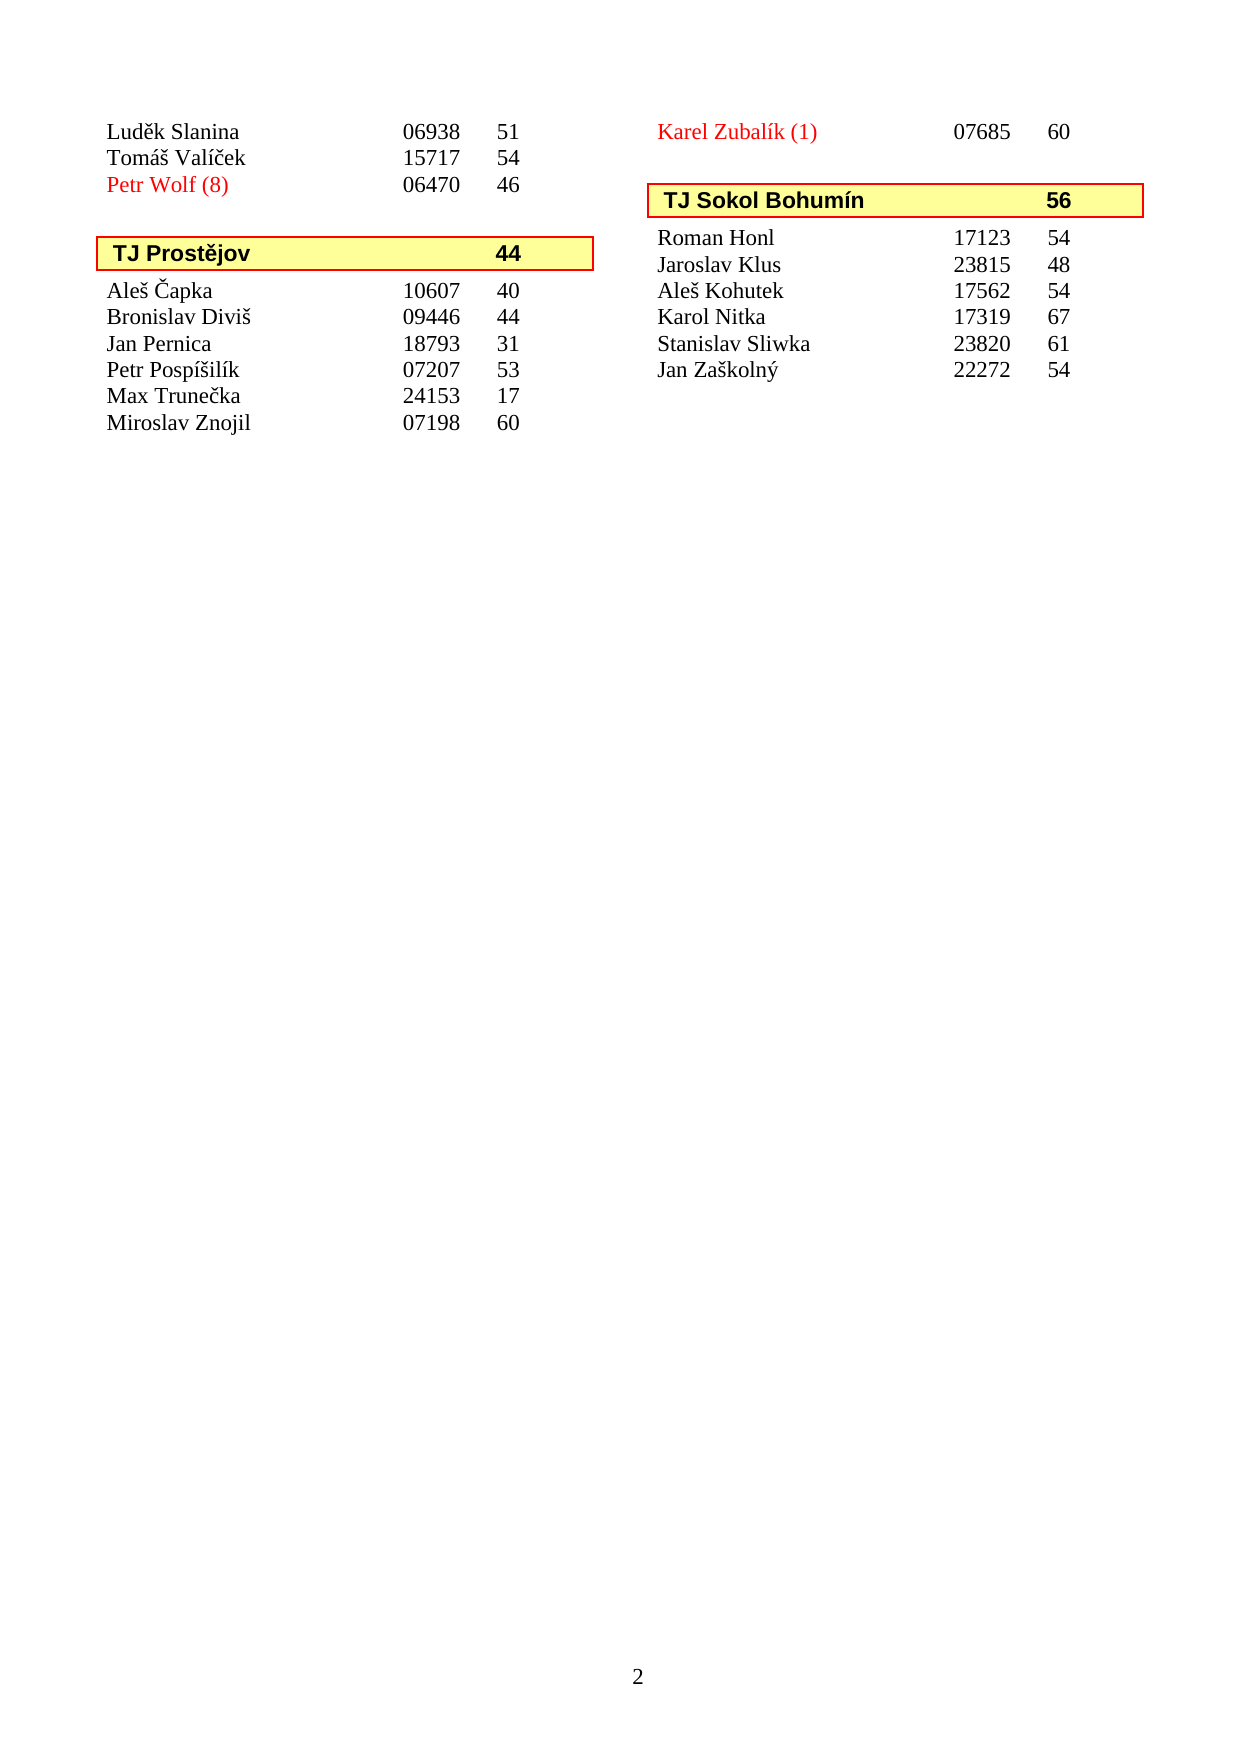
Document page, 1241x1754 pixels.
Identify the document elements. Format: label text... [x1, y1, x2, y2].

text Aleš Čapka 10607 40 [106, 277, 583, 303]
text Stanislav Sliwka 23820 61 [657, 330, 1134, 356]
text Roman Honl 17123 54 [657, 224, 1134, 251]
text Karel Zubalík (1) 07685 60 [657, 118, 1134, 144]
text Tomáš Valíček 15717 54 [106, 144, 583, 171]
text Jaroslav Klus 23815 48 [657, 251, 1134, 277]
text Karol Nitka 17319 67 [657, 303, 1134, 330]
text Luděk Slanina 06938 51 [106, 118, 583, 144]
text Petr Pospíšilík 07207 53 [106, 356, 583, 382]
text Jan Zaškolný 22272 54 [657, 356, 1134, 382]
text Bronislav Diviš 09446 44 [106, 303, 583, 330]
text TJ Prostějov 44 [98, 238, 592, 269]
text Max Trunečka 24153 17 [106, 382, 583, 409]
text Aleš Kohutek 17562 54 [657, 277, 1134, 303]
text TJ Sokol Bohumín 56 [649, 185, 1142, 216]
text Miroslav Znojil 07198 60 [106, 409, 583, 435]
text Jan Pernica 18793 31 [106, 330, 583, 356]
text Petr Wolf (8) 06470 46 [106, 171, 583, 197]
